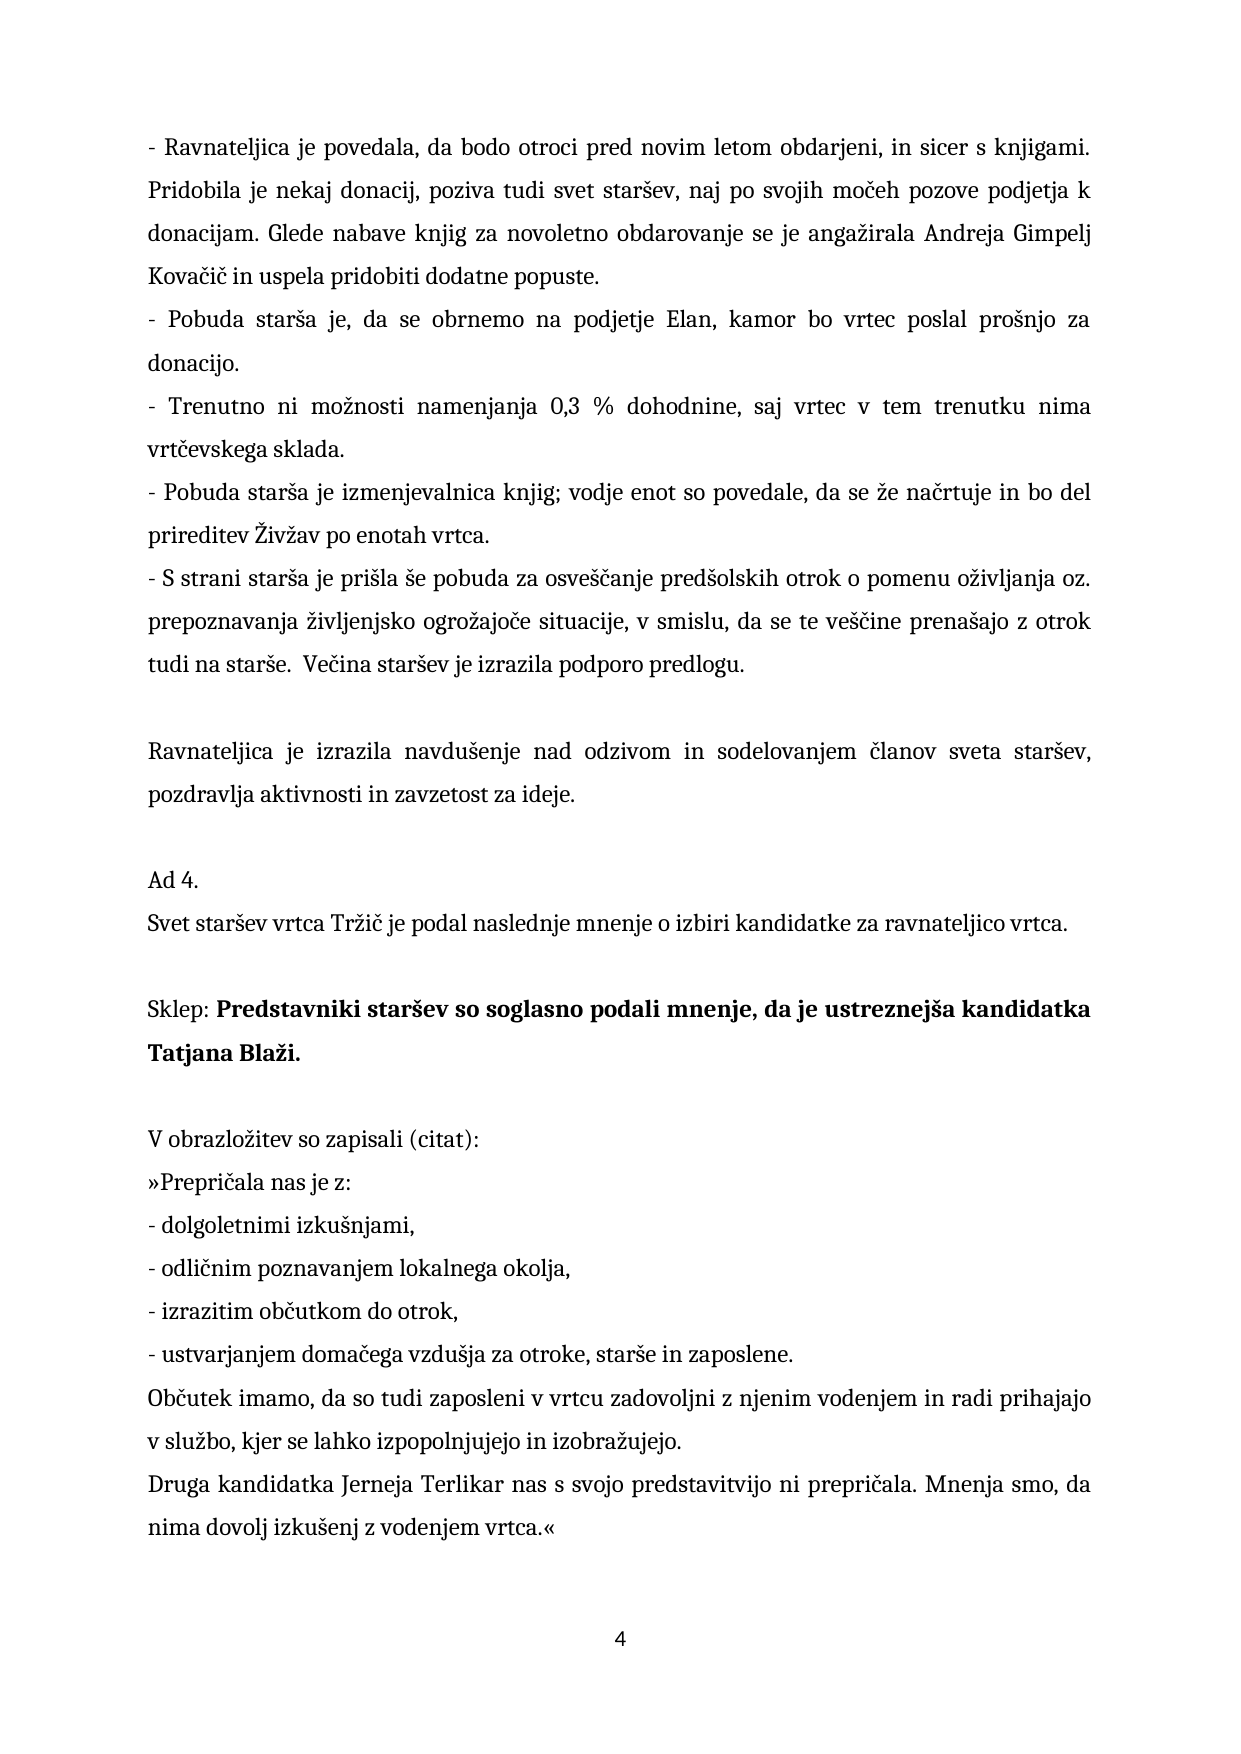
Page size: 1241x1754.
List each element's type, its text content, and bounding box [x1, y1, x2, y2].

text - Ravnateljica je povedala, da bodo otroci pred novim letom obdarjeni, in sicer s knjigami. Pridobila je nekaj donacij, poziva tudi svet staršev, naj po svojih močeh pozove podjetja k donacijam. Glede nabave knjig za novoletno obdarovanje se je angažirala Andreja Gimpelj Kovačič in uspela pridobiti dodatne popuste. [148, 133, 1092, 291]
text Občutek imamo, da so tudi zaposleni v vrtcu zadovoljni z njenim vodenjem in radi prihajajo v službo, kjer se lahko izpopolnjujejo in izobražujejo. [148, 1383, 1092, 1455]
text - dolgoletnimi izkušnjami, [148, 1211, 1092, 1240]
text Sklep: Predstavniki staršev so soglasno podali mnenje, da je ustreznejša kandidatka Tatjana Blaži. [148, 995, 1092, 1067]
text - S strani starša je prišla še pobuda za osveščanje predšolskih otrok o pomenu oživljanja oz. prepoznavanja življenjsko ogrožajoče situacije, v smislu, da se te veščine prenašajo z otrok tudi na starše. Večina staršev je izrazila podporo predlogu. [148, 564, 1092, 679]
text - Pobuda starša je, da se obrnemo na podjetje Elan, kamor bo vrtec poslal prošnjo za donacijo. [148, 305, 1092, 377]
text Druga kandidatka Jerneja Terlikar nas s svojo predstavitvijo ni prepričala. Mnenja smo, da nima dovolj izkušenj z vodenjem vrtca.« [148, 1470, 1092, 1542]
text Ad 4. [148, 866, 1092, 895]
text Svet staršev vrtca Tržič je podal naslednje mnenje o izbiri kandidatke za ravnateljico vrtca. [148, 909, 1092, 938]
text - izrazitim občutkom do otrok, [148, 1297, 1092, 1326]
text - ustvarjanjem domačega vzdušja za otroke, starše in zaposlene. [148, 1340, 1092, 1369]
text Ravnateljica je izrazila navdušenje nad odzivom in sodelovanjem članov sveta staršev, pozdravlja aktivnosti in zavzetost za ideje. [148, 737, 1092, 808]
text V obrazložitev so zapisali (citat): [148, 1125, 1092, 1153]
text »Prepričala nas je z: [148, 1168, 1092, 1197]
text - Pobuda starša je izmenjevalnica knjig; vodje enot so povedale, da se že načrtuje in bo del prireditev Živžav po enotah vrtca. [148, 478, 1092, 550]
text - odličnim poznavanjem lokalnega okolja, [148, 1254, 1092, 1283]
text - Trenutno ni možnosti namenjanja 0,3 % dohodnine, saj vrtec v tem trenutku nima vrtčevskega sklada. [148, 392, 1092, 463]
